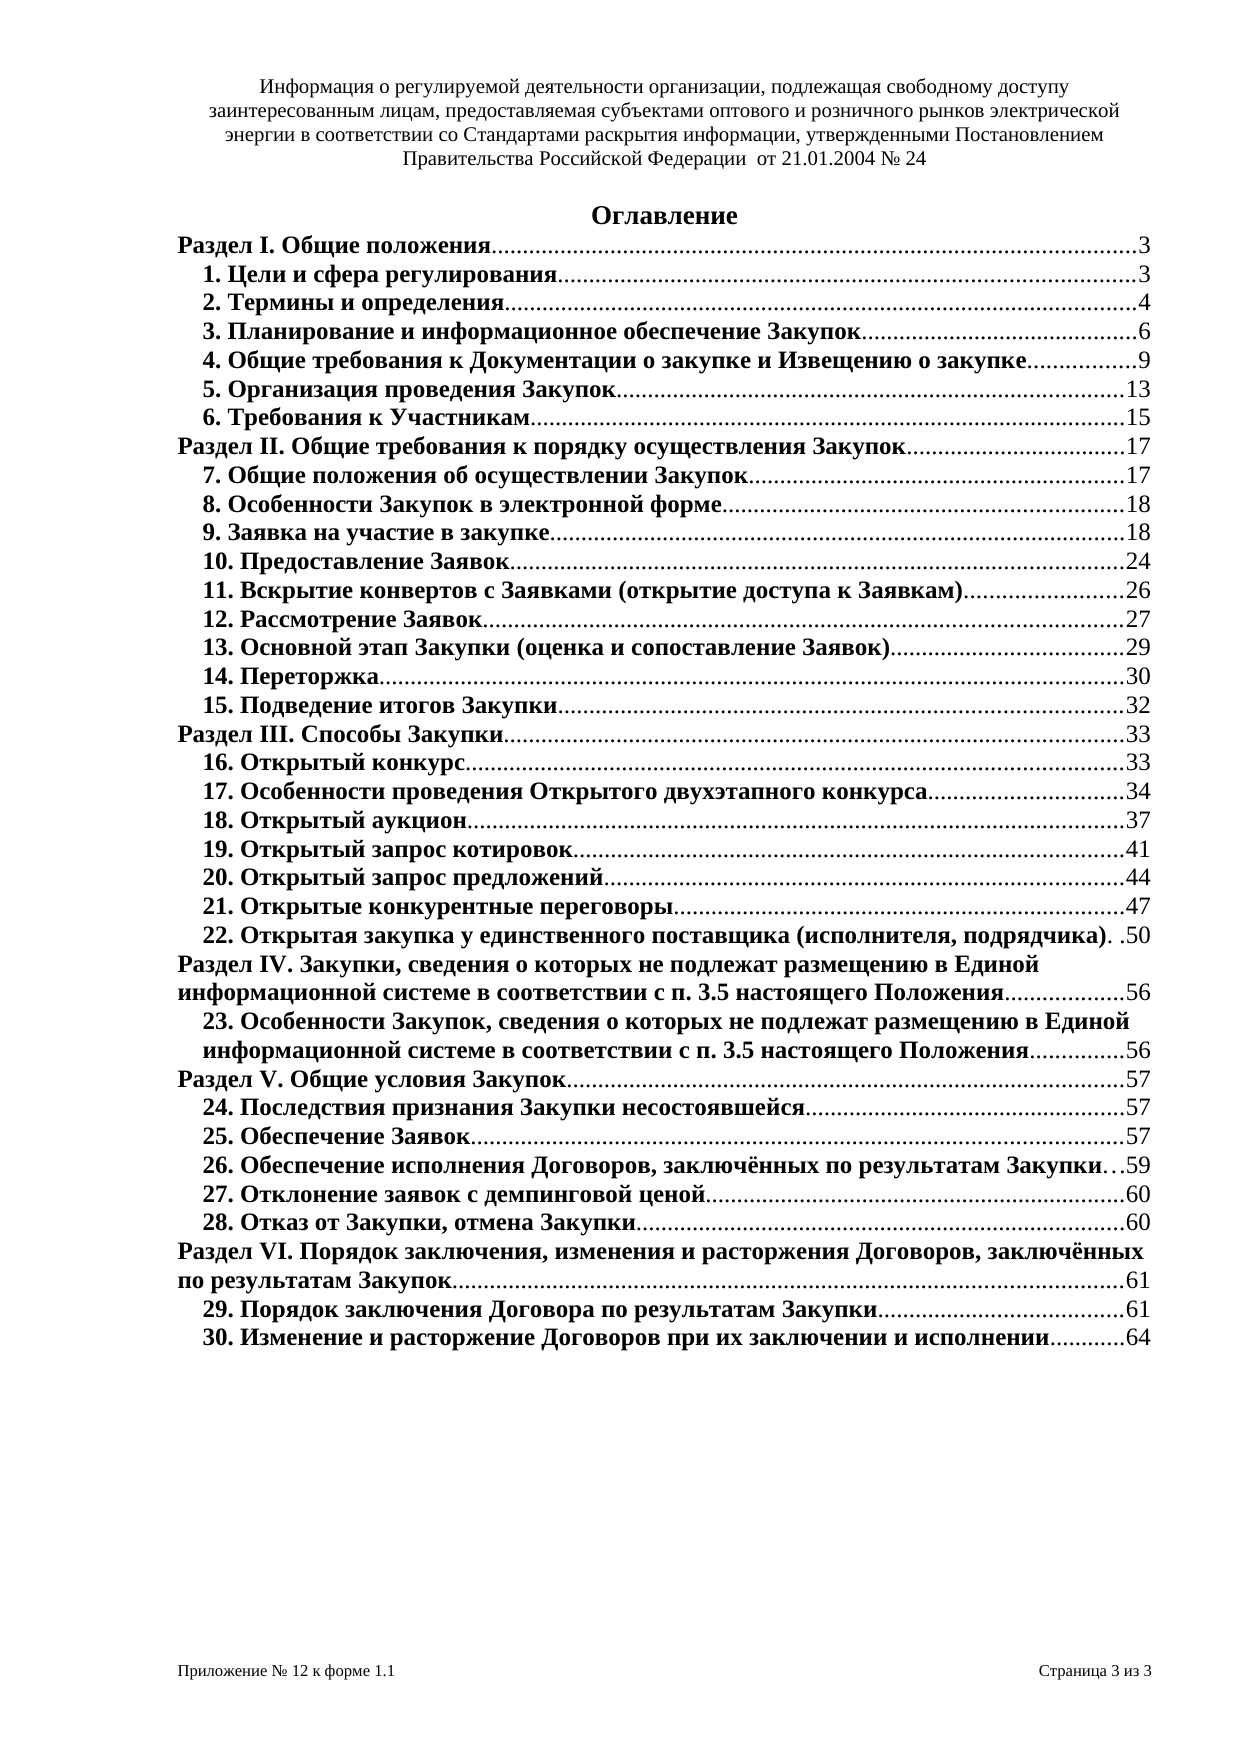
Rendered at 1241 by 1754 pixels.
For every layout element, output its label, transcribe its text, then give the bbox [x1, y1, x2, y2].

text 21. Открытые конкурентные переговоры 47 [202, 891, 1152, 920]
text 11. Вскрытие конвертов с Заявками (открытие доступа к Заявкам) 26 [202, 575, 1152, 604]
text 12. Рассмотрение Заявок 27 [202, 604, 1152, 632]
text 23. Особенности Закупок, сведения о которых не подлежат размещению в Единой информационной системе в соответствии с п. 3.5 настоящего Положения 56 [202, 1006, 1152, 1064]
text Раздел V. Общие условия Закупок 57 [177, 1064, 1152, 1092]
text 4. Общие требования к Документации о закупке и Извещению о закупке 9 [202, 345, 1152, 374]
text 10. Предоставление Заявок 24 [202, 546, 1152, 575]
text 20. Открытый запрос предложений 44 [202, 862, 1152, 891]
text 18. Открытый аукцион 37 [202, 805, 1152, 834]
text 30. Изменение и расторжение Договоров при их заключении и исполнении 64 [202, 1322, 1152, 1351]
text Раздел III. Способы Закупки 33 [177, 719, 1152, 747]
text Раздел I. Общие положения 3 [177, 230, 1152, 259]
text Раздел IV. Закупки, сведения о которых не подлежат размещению в Единой информационной системе в соответствии с п. 3.5 настоящего Положения 56 [177, 949, 1152, 1006]
text 27. Отклонение заявок с демпинговой ценой 60 [202, 1179, 1152, 1207]
text 16. Открытый конкурс 33 [202, 747, 1152, 776]
text 6. Требования к Участникам 15 [202, 402, 1152, 431]
text 26. Обеспечение исполнения Договоров, заключённых по результатам Закупки 59 [202, 1150, 1152, 1179]
text 15. Подведение итогов Закупки 32 [202, 690, 1152, 719]
text 5. Организация проведения Закупок 13 [202, 374, 1152, 402]
text 9. Заявка на участие в закупке 18 [202, 517, 1152, 546]
text 8. Особенности Закупок в электронной форме 18 [202, 489, 1152, 517]
text 28. Отказ от Закупки, отмена Закупки 60 [202, 1207, 1152, 1236]
text Раздел II. Общие требования к порядку осуществления Закупок 17 [177, 431, 1152, 460]
text 1. Цели и сфера регулирования 3 [202, 259, 1152, 287]
text 24. Последствия признания Закупки несостоявшейся 57 [202, 1092, 1152, 1121]
text 2. Термины и определения 4 [202, 287, 1152, 316]
text 7. Общие положения об осуществлении Закупок 17 [202, 460, 1152, 489]
text 3. Планирование и информационное обеспечение Закупок 6 [202, 316, 1152, 345]
text 19. Открытый запрос котировок 41 [202, 834, 1152, 862]
text Оглавление [177, 199, 1152, 230]
text 13. Основной этап Закупки (оценка и сопоставление Заявок) 29 [202, 632, 1152, 661]
text 22. Открытая закупка у единственного поставщика (исполнителя, подрядчика) 50 [202, 920, 1152, 949]
text Раздел VI. Порядок заключения, изменения и расторжения Договоров, заключённых по результатам Закупок 61 [177, 1236, 1152, 1294]
text 14. Переторжка 30 [202, 661, 1152, 690]
text 25. Обеспечение Заявок 57 [202, 1121, 1152, 1150]
text 29. Порядок заключения Договора по результатам Закупки 61 [202, 1294, 1152, 1322]
text 17. Особенности проведения Открытого двухэтапного конкурса 34 [202, 776, 1152, 805]
